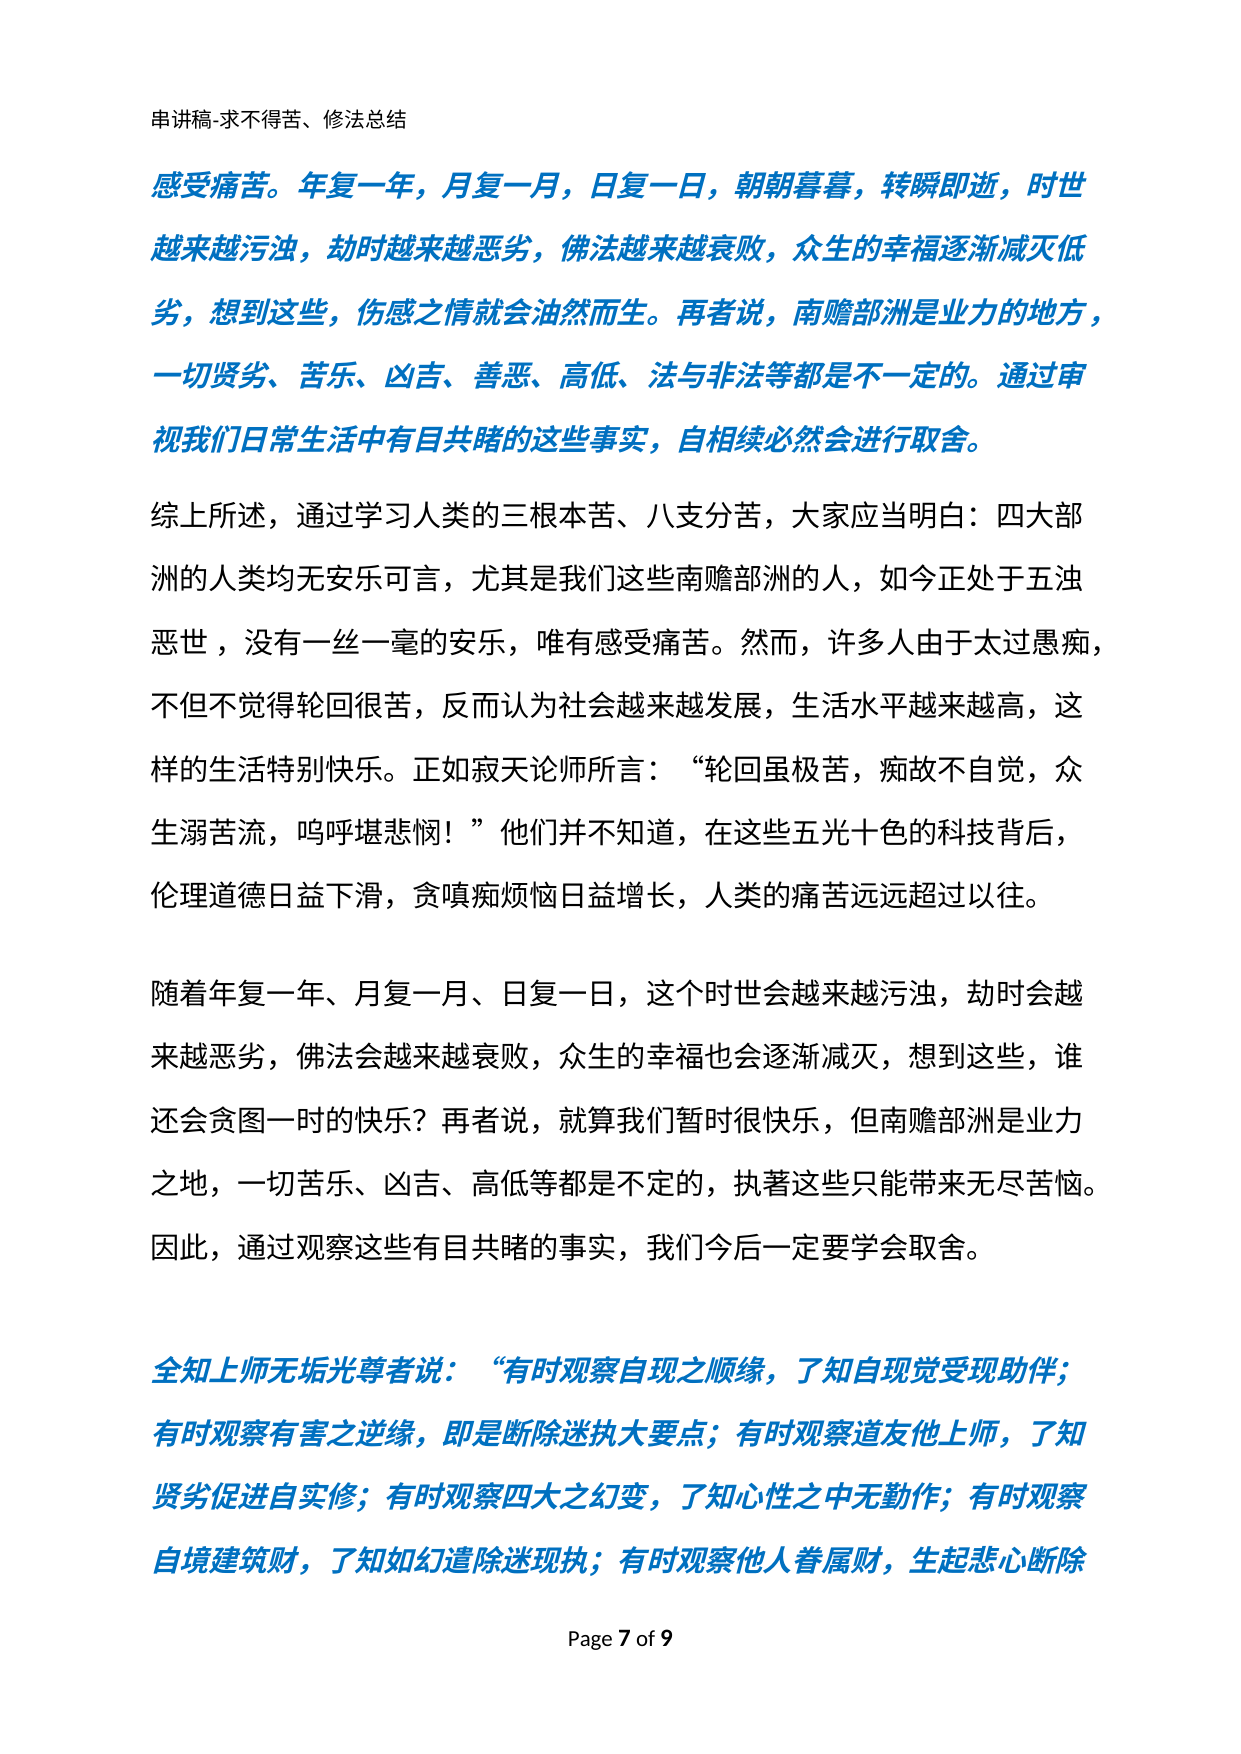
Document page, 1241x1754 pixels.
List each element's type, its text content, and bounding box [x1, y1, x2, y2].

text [150, 1347, 1090, 1580]
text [150, 162, 1090, 458]
text 综上所述，通过学习人类的三根本苦、八支分苦，大家应当明白：四大部洲的人类均无安乐可言，尤其是我们这些南赡部洲的人，如今正处于五浊恶世 ，没有一丝一毫的安乐，唯有感受痛苦。然而，许多人由于太过愚痴，不但不觉得轮回很苦，反而认为社会越来越发展，生活水平越来越高，这样的生活特别快乐。正如寂天论师所言：“轮回虽极苦，痴故不自觉，众生溺苦流，呜呼堪悲悯！”他们并不知道，在这些五光十色的科技背后，伦理道德日益下滑，贪嗔痴烦恼日益增长，人类的痛苦远远超过以往。 [150, 492, 1090, 915]
text 随着年复一年、月复一月、日复一日，这个时世会越来越污浊，劫时会越来越恶劣，佛法会越来越衰败，众生的幸福也会逐渐减灭，想到这些，谁还会贪图一时的快乐？再者说，就算我们暂时很快乐，但南赡部洲是业力之地，一切苦乐、凶吉、高低等都是不定的，执著这些只能带来无尽苦恼。因此，通过观察这些有目共睹的事实，我们今后一定要学会取舍。 [150, 971, 1090, 1267]
